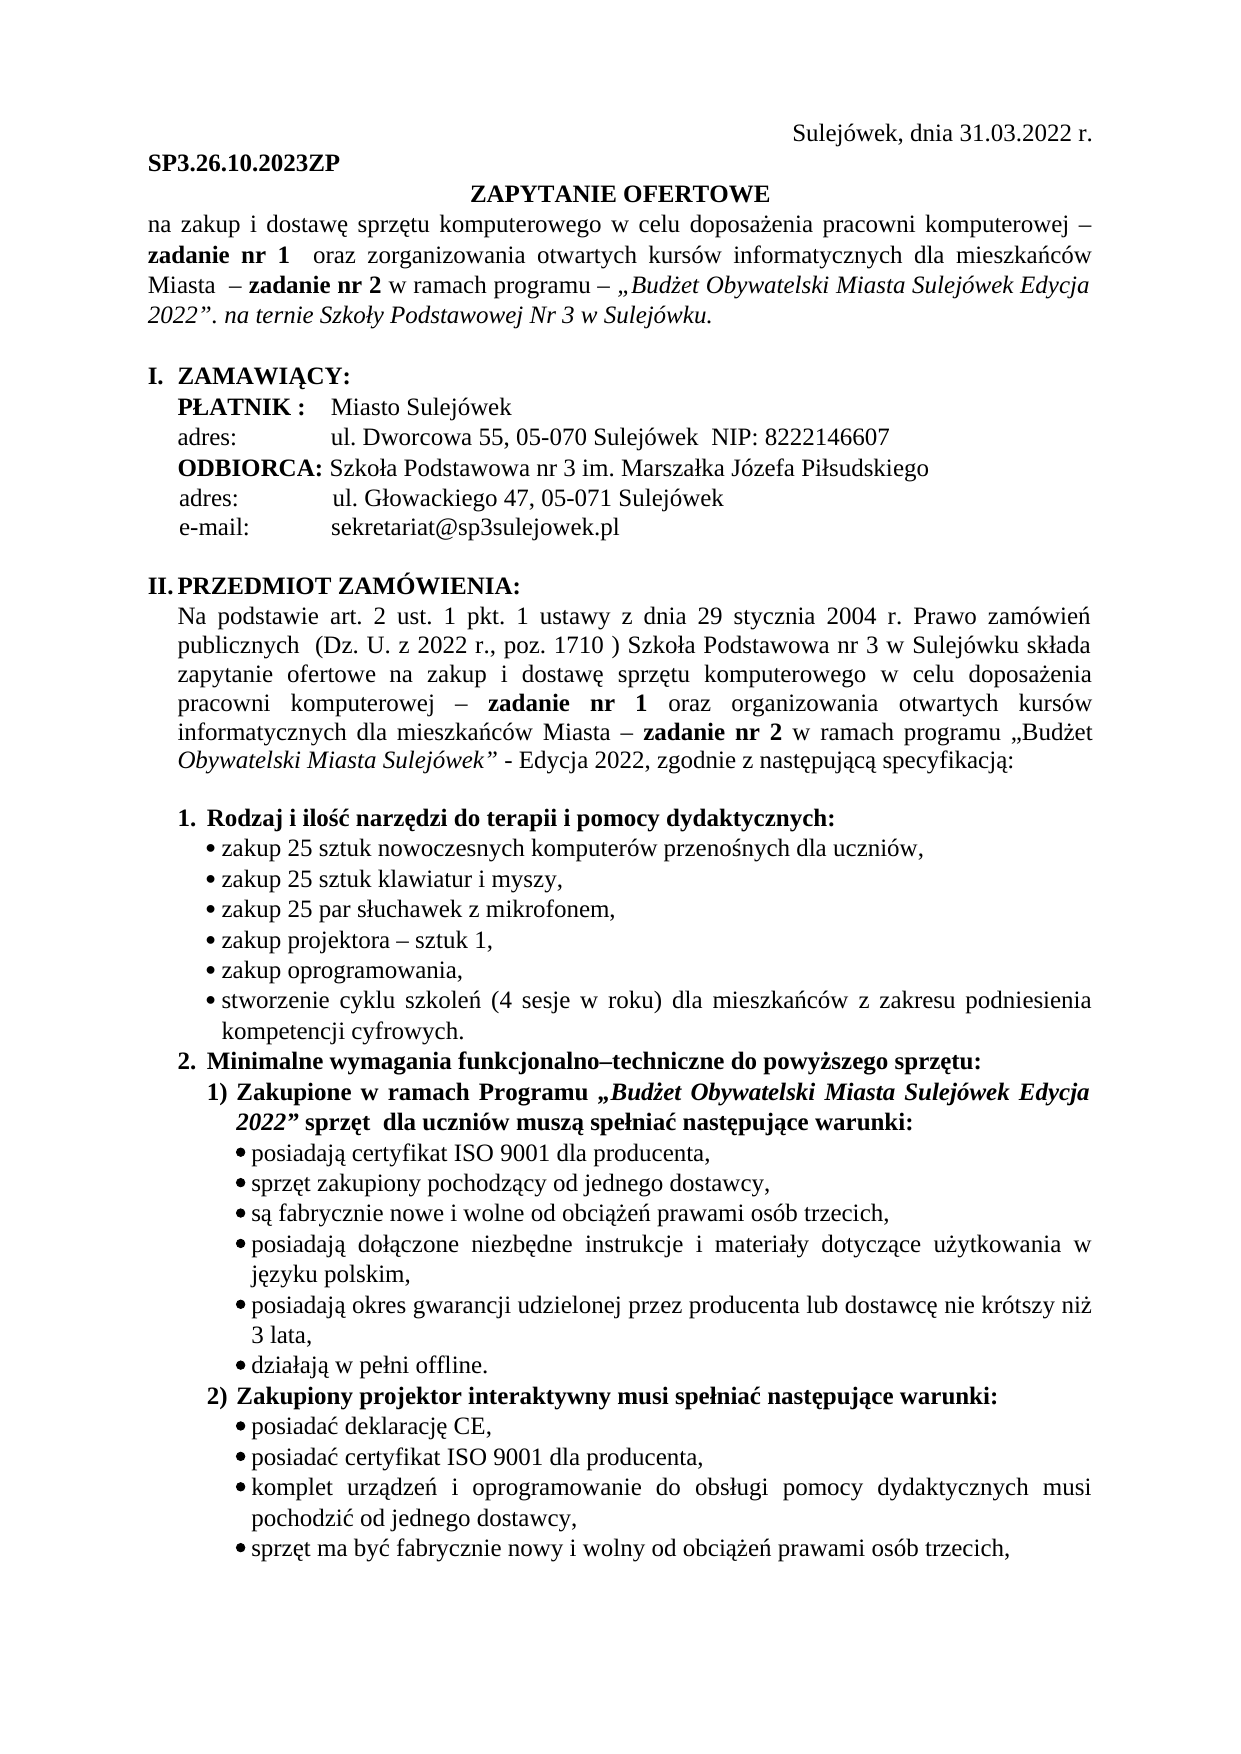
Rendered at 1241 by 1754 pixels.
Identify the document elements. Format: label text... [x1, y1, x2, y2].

list posiadają okres gwarancji udzielonej przez producenta lub dostawcę nie krótszy niż 3 lata, [236, 1290, 1093, 1349]
list działają w pełni offline. [236, 1351, 1093, 1379]
list stworzenie cyklu szkoleń (4 sesje w roku) dla mieszkańców z zakresu podniesienia kompetencji cyfrowych. [207, 986, 1093, 1045]
text adres: ul. Głowackiego 47, 05-071 Sulejówek [148, 483, 1093, 512]
list zakup 25 sztuk klawiatur i myszy, [207, 864, 1093, 893]
list posiadają certyfikat ISO 9001 dla producenta, [236, 1138, 1093, 1166]
list sprzęt zakupiony pochodzący od jednego dostawcy, [236, 1168, 1093, 1197]
list Zakupione w ramach Programu „Budżet Obywatelski Miasta Sulejówek Edycja 2022” sprzęt dla uczniów muszą spełniać następujące warunki: [207, 1077, 1093, 1136]
text na zakup i dostawę sprzętu komputerowego w celu doposażenia pracowni komputerowej – zadanie nr 1 oraz zorganizowania otwartych kursów informatycznych dla mieszkańców Miasta – zadanie nr 2 w ramach programu – „Budżet Obywatelski Miasta Sulejówek Edycja 2022”. na ternie Szkoły Podstawowej Nr 3 w Sulejówku. [148, 209, 1093, 329]
list Rodzaj i ilość narzędzi do terapii i pomocy dydaktycznych: [177, 803, 1093, 832]
list PRZEDMIOT ZAMÓWIENIA: [148, 571, 1093, 600]
list posiadają dołączone niezbędne instrukcje i materiały dotyczące użytkowania w języku polskim, [236, 1229, 1093, 1288]
list komplet urządzeń i oprogramowanie do obsługi pomocy dydaktycznych musi pochodzić od jednego dostawcy, [236, 1472, 1093, 1531]
list posiadać certyfikat ISO 9001 dla producenta, [236, 1442, 1093, 1471]
list posiadać deklarację CE, [236, 1411, 1093, 1440]
list zakup 25 sztuk nowoczesnych komputerów przenośnych dla uczniów, [207, 833, 1093, 862]
list sprzęt ma być fabrycznie nowy i wolny od obciążeń prawami osób trzecich, [236, 1533, 1093, 1562]
list zakup projektora – sztuk 1, [207, 925, 1093, 953]
text ODBIORCA: Szkoła Podstawowa nr 3 im. Marszałka Józefa Piłsudskiego [177, 453, 1093, 481]
list są fabrycznie nowe i wolne od obciążeń prawami osób trzecich, [236, 1198, 1093, 1227]
text PŁATNIK : Miasto Sulejówek [177, 392, 1093, 421]
list Zakupiony projektor interaktywny musi spełniać następujące warunki: [207, 1381, 1093, 1410]
text adres: ul. Dworcowa 55, 05-070 Sulejówek NIP: 8222146607 [177, 422, 1093, 451]
text ZAPYTANIE OFERTOWE [148, 179, 1093, 208]
list zakup 25 par słuchawek z mikrofonem, [207, 894, 1093, 923]
text Sulejówek, dnia 31.03.2022 r. [148, 118, 1093, 147]
list zakup oprogramowania, [207, 955, 1093, 984]
list ZAMAWIĄCY: [148, 361, 1093, 390]
text e-mail: sekretariat@sp3sulejowek.pl [148, 512, 1093, 541]
text Na podstawie art. 2 ust. 1 pkt. 1 ustawy z dnia 29 stycznia 2004 r. Prawo zamówień publicznych (Dz. U. z 2022 r., poz. 1710 ) Szkoła Podstawowa nr 3 w Sulejówku składa zapytanie ofertowe na zakup i dostawę sprzętu komputerowego w celu doposażenia pracowni komputerowej – zadanie nr 1 oraz organizowania otwartych kursów informatycznych dla mieszkańców Miasta – zadanie nr 2 w ramach programu „Budżet Obywatelski Miasta Sulejówek” - Edycja 2022, zgodnie z następującą specyfikacją: [177, 601, 1093, 774]
text SP3.26.10.2023ZP [148, 148, 1093, 177]
list Minimalne wymagania funkcjonalno–techniczne do powyższego sprzętu: [177, 1046, 1093, 1075]
